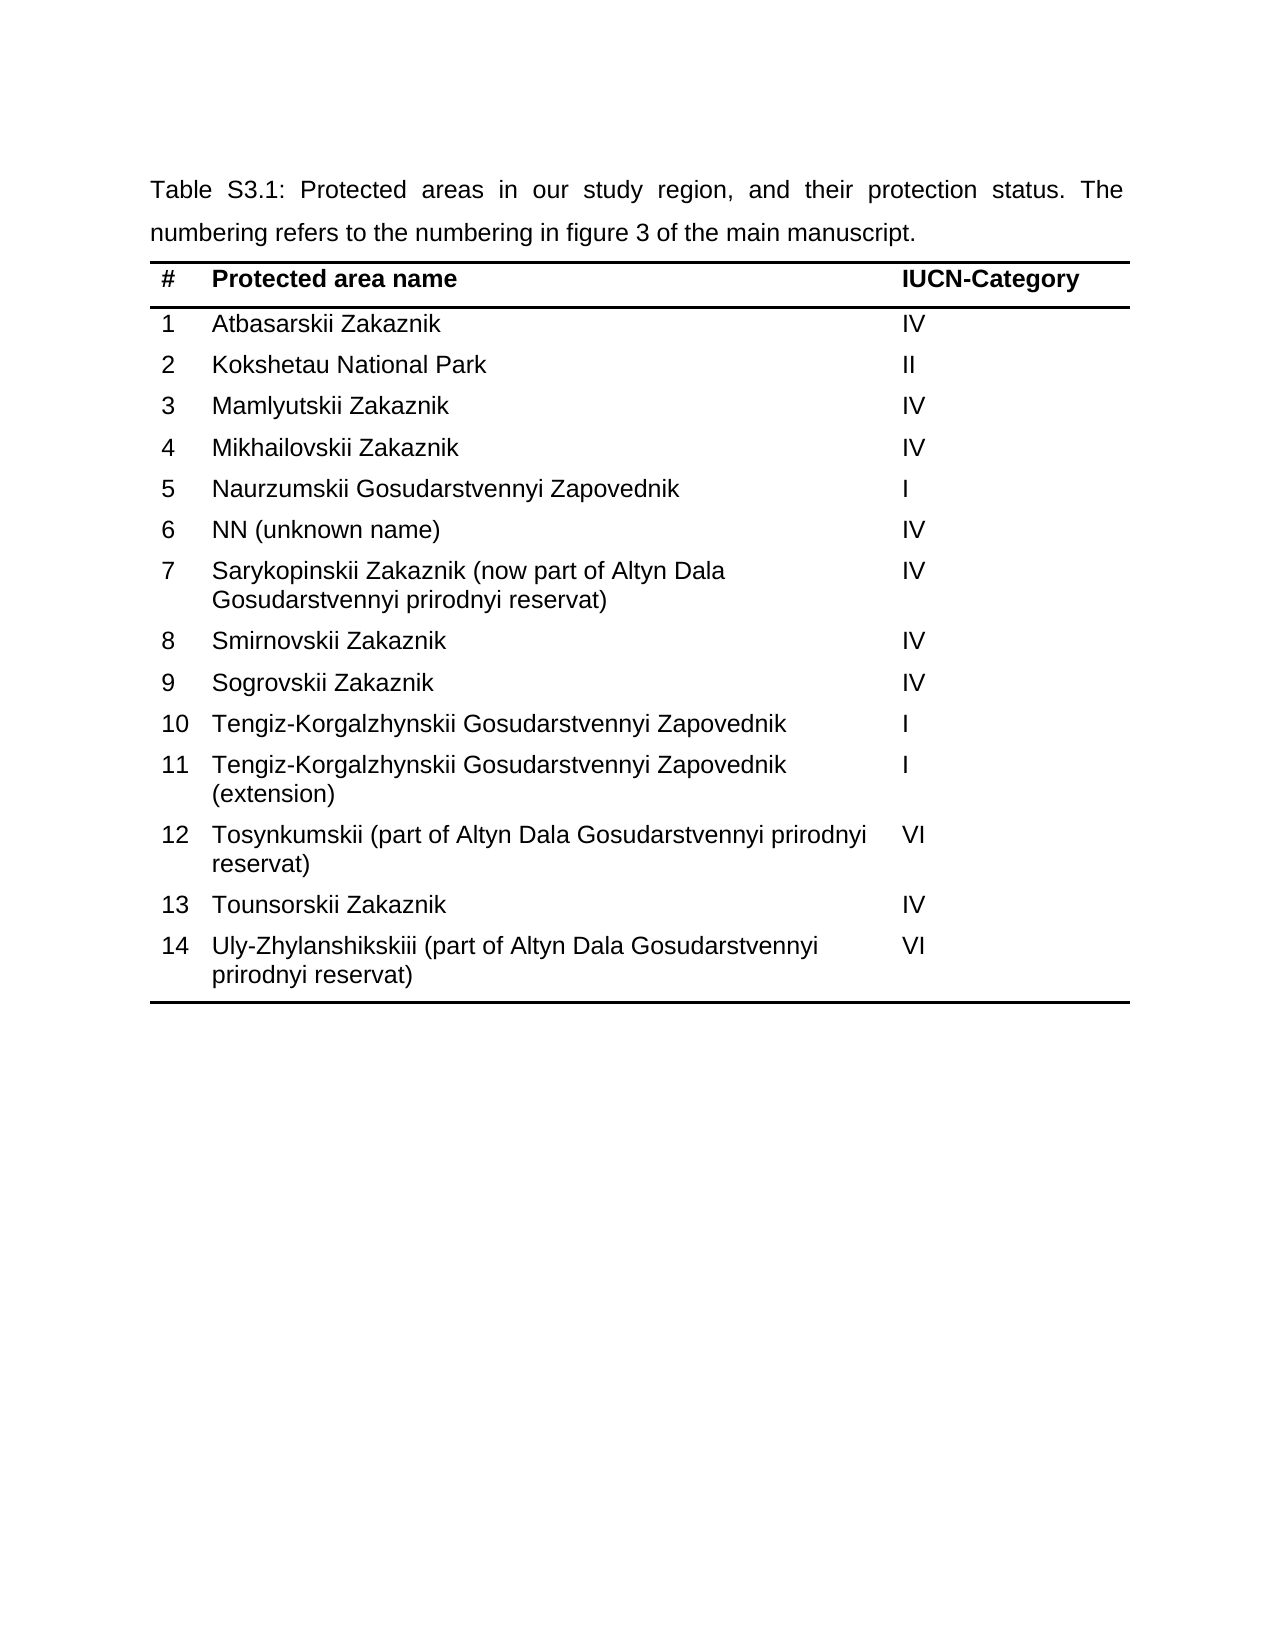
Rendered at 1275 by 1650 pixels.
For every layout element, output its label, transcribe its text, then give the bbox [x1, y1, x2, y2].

table_cell IV [891, 433, 1130, 474]
table_cell I [891, 709, 1130, 750]
table_cell 9 [150, 668, 200, 709]
table_cell II [891, 350, 1130, 391]
table_cell Uly-Zhylanshikskiii (part of Altyn Dala Gosudarstvennyi prirodnyi reservat) [200, 931, 891, 1001]
table_cell 13 [150, 890, 200, 931]
table_cell IV [891, 626, 1130, 667]
table_cell I [891, 750, 1130, 820]
table_cell IV [891, 309, 1130, 350]
table_cell Sarykopinskii Zakaznik (now part of Altyn Dala Gosudarstvennyi prirodnyi reservat) [200, 556, 891, 626]
table_cell VI [891, 931, 1130, 1001]
table_cell 11 [150, 750, 200, 820]
table_cell Atbasarskii Zakaznik [200, 309, 891, 350]
table_cell 14 [150, 931, 200, 1001]
table_cell 7 [150, 556, 200, 626]
table_header IUCN-Category [891, 264, 1130, 306]
table_cell IV [891, 391, 1130, 432]
table_cell Mamlyutskii Zakaznik [200, 391, 891, 432]
table_cell 12 [150, 820, 200, 890]
table_header # [150, 264, 200, 306]
table_cell Tounsorskii Zakaznik [200, 890, 891, 931]
table_cell IV [891, 556, 1130, 626]
table_cell Smirnovskii Zakaznik [200, 626, 891, 667]
table_header Protected area name [200, 264, 891, 306]
table_cell IV [891, 515, 1130, 556]
table_cell Tosynkumskii (part of Altyn Dala Gosudarstvennyi prirodnyi reservat) [200, 820, 891, 890]
table_cell VI [891, 820, 1130, 890]
table_cell Mikhailovskii Zakaznik [200, 433, 891, 474]
table_cell 10 [150, 709, 200, 750]
table_cell I [891, 474, 1130, 515]
table_cell IV [891, 668, 1130, 709]
table_cell 1 [150, 309, 200, 350]
table_cell 3 [150, 391, 200, 432]
table_cell Sogrovskii Zakaznik [200, 668, 891, 709]
table_cell 6 [150, 515, 200, 556]
table_cell 8 [150, 626, 200, 667]
table_cell IV [891, 890, 1130, 931]
table_cell 4 [150, 433, 200, 474]
table_cell Kokshetau National Park [200, 350, 891, 391]
table_cell Naurzumskii Gosudarstvennyi Zapovednik [200, 474, 891, 515]
table_cell NN (unknown name) [200, 515, 891, 556]
table_cell 5 [150, 474, 200, 515]
table_cell 2 [150, 350, 200, 391]
table_cell Tengiz-Korgalzhynskii Gosudarstvennyi Zapovednik [200, 709, 891, 750]
text Table S3.1: Protected areas in our study region, and their protection status. The numbering refers to the numbering in figure 3 of the main manuscript. [150, 175, 1125, 247]
table_cell Tengiz-Korgalzhynskii Gosudarstvennyi Zapovednik (extension) [200, 750, 891, 820]
